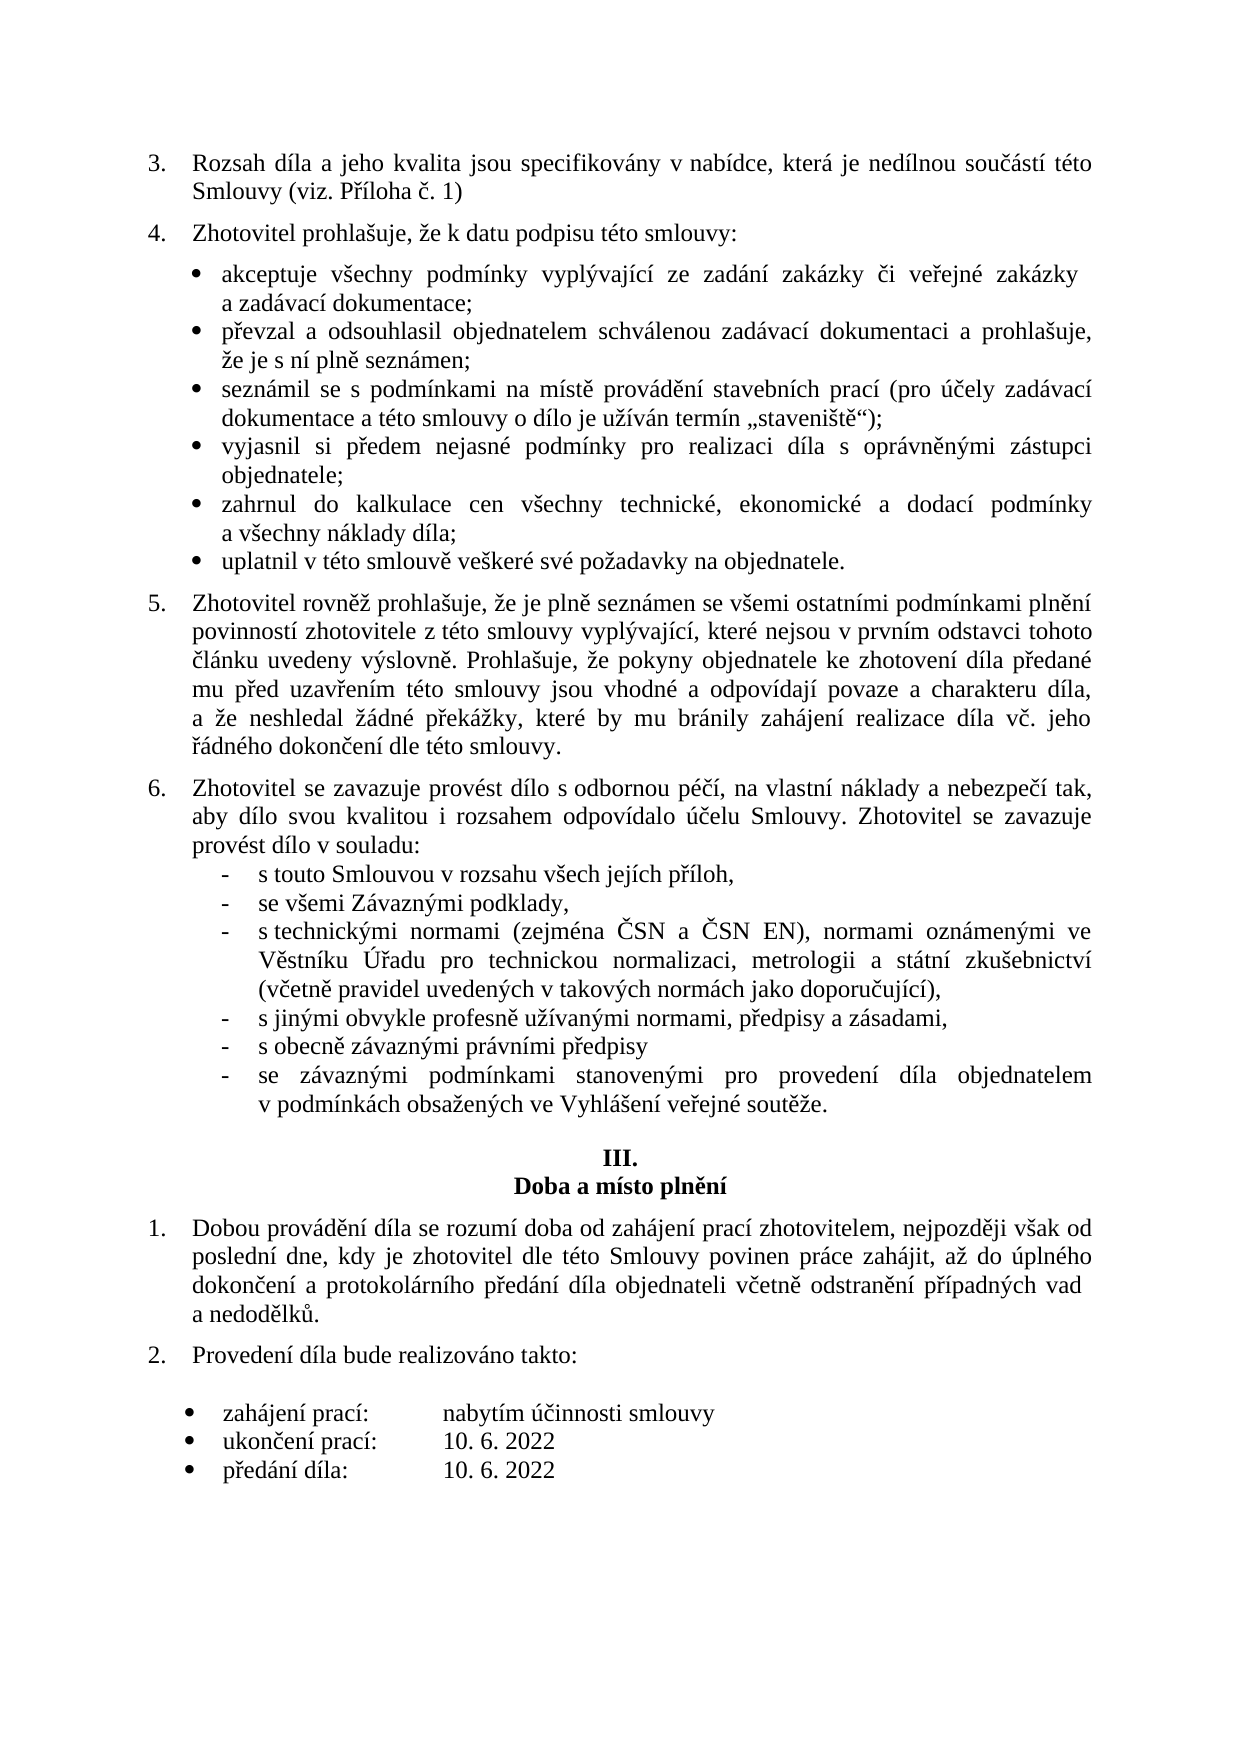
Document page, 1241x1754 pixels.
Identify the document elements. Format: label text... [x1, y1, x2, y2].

list vyjasnil si předem nejasné podmínky pro realizaci díla s oprávněnými zástupci objednatele; [192, 431, 1093, 489]
list ukončení prací: 10. 6. 2022 [185, 1426, 1093, 1455]
list Rozsah díla a jeho kvalita jsou specifikovány v nabídce, která je nedílnou součástí této Smlouvy (viz. Příloha č. 1) [148, 148, 1093, 205]
list zahájení prací: nabytím účinnosti smlouvy [185, 1398, 1093, 1426]
list s technickými normami (zejména ČSN a ČSN EN), normami oznámenými ve Věstníku Úřadu pro technickou normalizaci, metrologii a státní zkušebnictví (včetně pravidel uvedených v takových normách jako doporučující), [221, 916, 1093, 1003]
list zahrnul do kalkulace cen všechny technické, ekonomické a dodací podmínky a všechny náklady díla; [192, 489, 1093, 546]
list s obecně závaznými právními předpisy [221, 1031, 1093, 1060]
list Provedení díla bude realizováno takto: [148, 1340, 1093, 1369]
list seznámil se s podmínkami na místě provádění stavebních prací (pro účely zadávací dokumentace a této smlouvy o dílo je užíván termín „staveniště“); [192, 374, 1093, 431]
list se závaznými podmínkami stanovenými pro provedení díla objednatelem v podmínkách obsažených ve Vyhlášení veřejné soutěže. [221, 1060, 1093, 1118]
list Zhotovitel prohlašuje, že k datu podpisu této smlouvy: [148, 218, 1093, 246]
text III. [148, 1143, 1093, 1171]
list Dobou provádění díla se rozumí doba od zahájení prací zhotovitelem, nejpozději však od poslední dne, kdy je zhotovitel dle této Smlouvy povinen práce zahájit, až do úplného dokončení a protokolárního předání díla objednateli včetně odstranění případných vad a nedodělků. [148, 1213, 1093, 1328]
list převzal a odsouhlasil objednatelem schválenou zadávací dokumentaci a prohlašuje, že je s ní plně seznámen; [192, 316, 1093, 374]
list uplatnil v této smlouvě veškeré své požadavky na objednatele. [192, 546, 1093, 575]
list s touto Smlouvou v rozsahu všech jejích příloh, [221, 859, 1093, 888]
list s jinými obvykle profesně užívanými normami, předpisy a zásadami, [221, 1003, 1093, 1031]
list Zhotovitel rovněž prohlašuje, že je plně seznámen se všemi ostatními podmínkami plnění povinností zhotovitele z této smlouvy vyplývající, které nejsou v prvním odstavci tohoto článku uvedeny výslovně. Prohlašuje, že pokyny objednatele ke zhotovení díla předané mu před uzavřením této smlouvy jsou vhodné a odpovídají povaze a charakteru díla, a že neshledal žádné překážky, které by mu bránily zahájení realizace díla vč. jeho řádného dokončení dle této smlouvy. [148, 588, 1093, 760]
list se všemi Závaznými podklady, [221, 888, 1093, 916]
list předání díla: 10. 6. 2022 [185, 1455, 1093, 1484]
list akceptuje všechny podmínky vyplývající ze zadání zakázky či veřejné zakázky a zadávací dokumentace; [192, 259, 1093, 316]
list Zhotovitel se zavazuje provést dílo s odbornou péčí, na vlastní náklady a nebezpečí tak, aby dílo svou kvalitou i rozsahem odpovídalo účelu Smlouvy. Zhotovitel se zavazuje provést dílo v souladu: [148, 773, 1093, 859]
text Doba a místo plnění [148, 1171, 1093, 1200]
